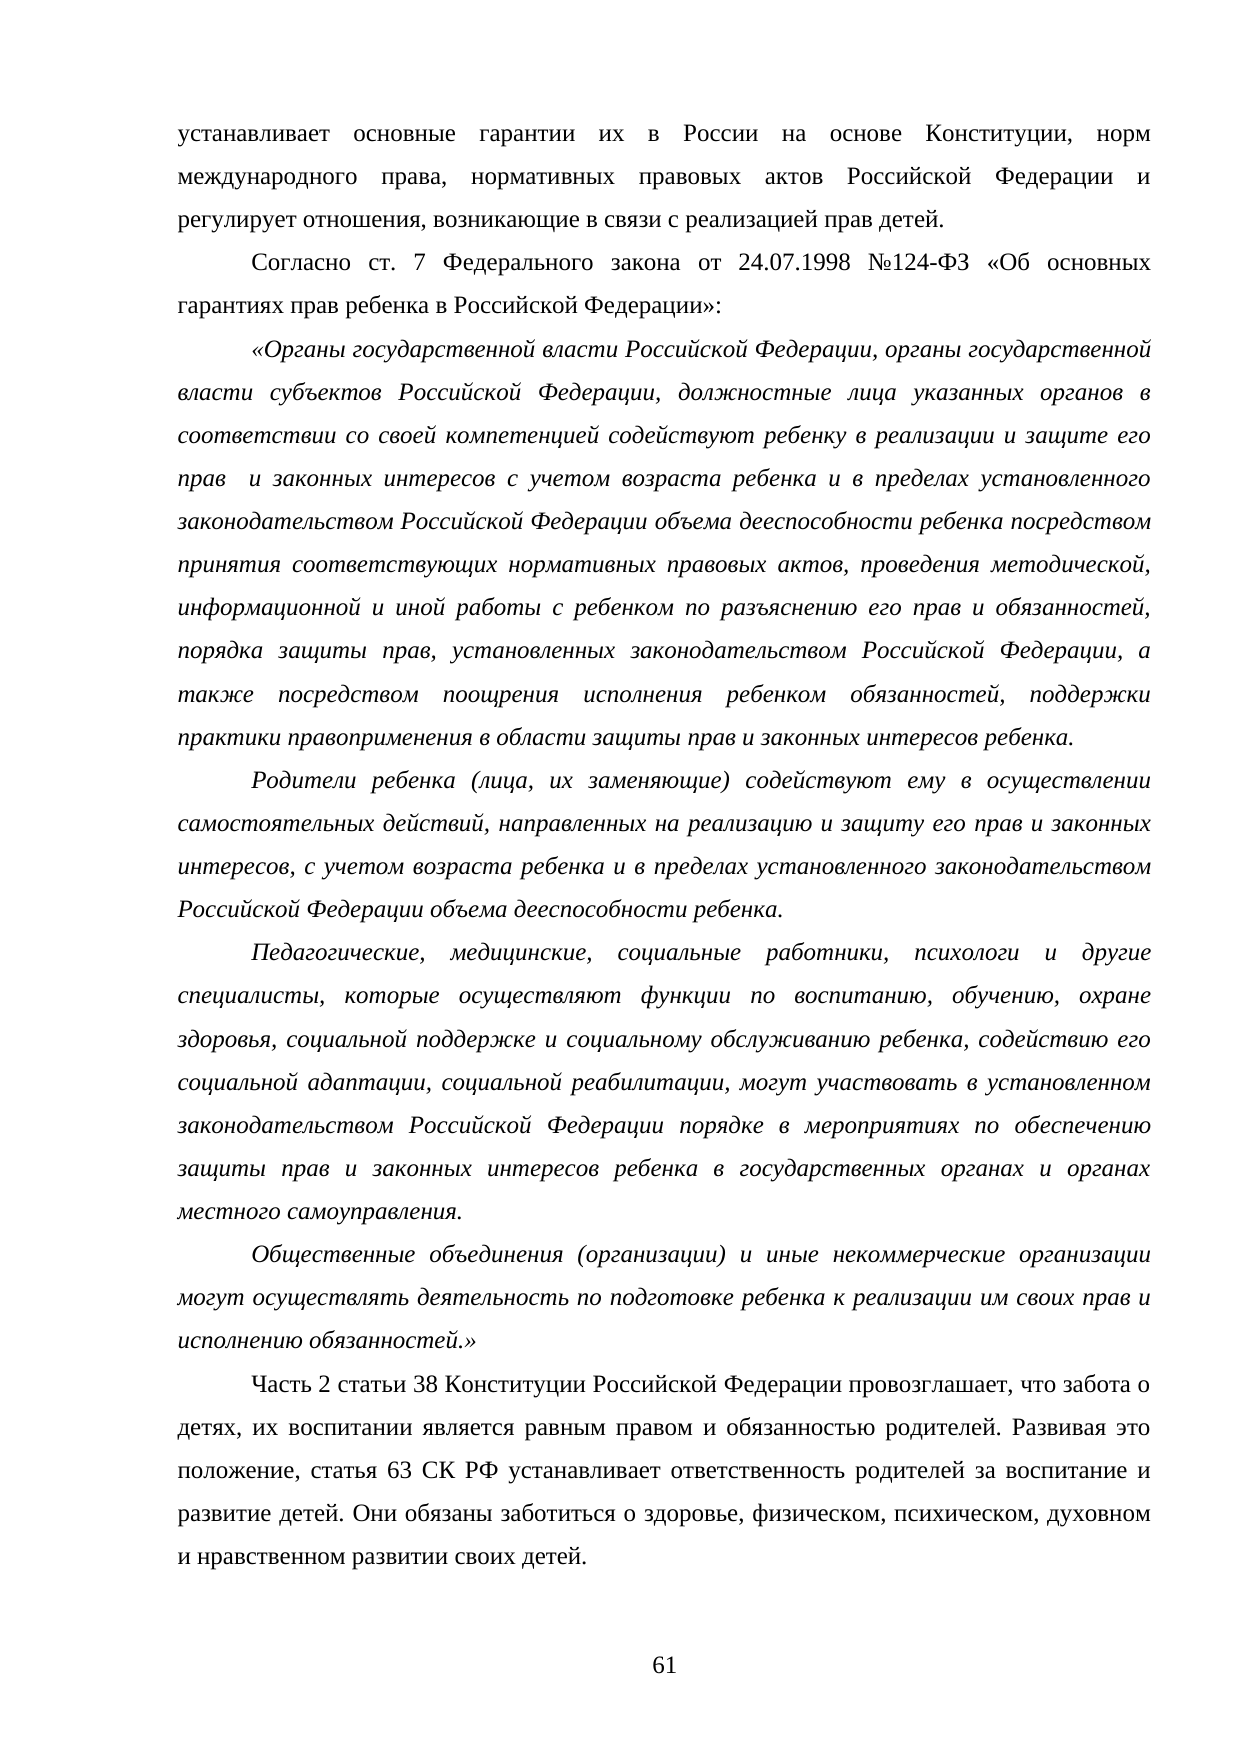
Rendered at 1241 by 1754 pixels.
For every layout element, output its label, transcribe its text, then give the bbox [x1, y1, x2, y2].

text Часть 2 статьи 38 Конституции Российской Федерации провозглашает, что забота о детях, их воспитании является равным правом и обязанностью родителей. Развивая это положение, статья 63 СК РФ устанавливает ответственность родителей за воспитание и развитие детей. Они обязаны заботиться о здоровье, физическом, психическом, духовном и нравственном развитии своих детей. [177, 1369, 1152, 1570]
text Родители ребенка (лица, их заменяющие) содействуют ему в осуществлении самостоятельных действий, направленных на реализацию и защиту его прав и законных интересов, с учетом возраста ребенка и в пределах установленного законодательством Российской Федерации объема дееспособности ребенка. [177, 765, 1152, 923]
text «Органы государственной власти Российской Федерации, органы государственной власти субъектов Российской Федерации, должностные лица указанных органов в соответствии со своей компетенцией содействуют ребенку в реализации и защите его прав и законных интересов с учетом возраста ребенка и в пределах установленного законодательством Российской Федерации объема дееспособности ребенка посредством принятия соответствующих нормативных правовых актов, проведения методической, информационной и иной работы с ребенком по разъяснению его прав и обязанностей, порядка защиты прав, установленных законодательством Российской Федерации, а также посредством поощрения исполнения ребенком обязанностей, поддержки практики правоприменения в области защиты прав и законных интересов ребенка. [177, 334, 1152, 751]
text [177, 118, 1152, 233]
text Общественные объединения (организации) и иные некоммерческие организации могут осуществлять деятельность по подготовке ребенка к реализации им своих прав и исполнению обязанностей.» [177, 1239, 1152, 1354]
text Согласно ст. 7 Федерального закона от 24.07.1998 №124-ФЗ «Об основных гарантиях прав ребенка в Российской Федерации»: [177, 247, 1152, 319]
text Педагогические, медицинские, социальные работники, психологи и другие специалисты, которые осуществляют функции по воспитанию, обучению, охране здоровья, социальной поддержке и социальному обслуживанию ребенка, содействию его социальной адаптации, социальной реабилитации, могут участвовать в установленном законодательством Российской Федерации порядке в мероприятиях по обеспечению защиты прав и законных интересов ребенка в государственных органах и органах местного самоуправления. [177, 937, 1152, 1225]
